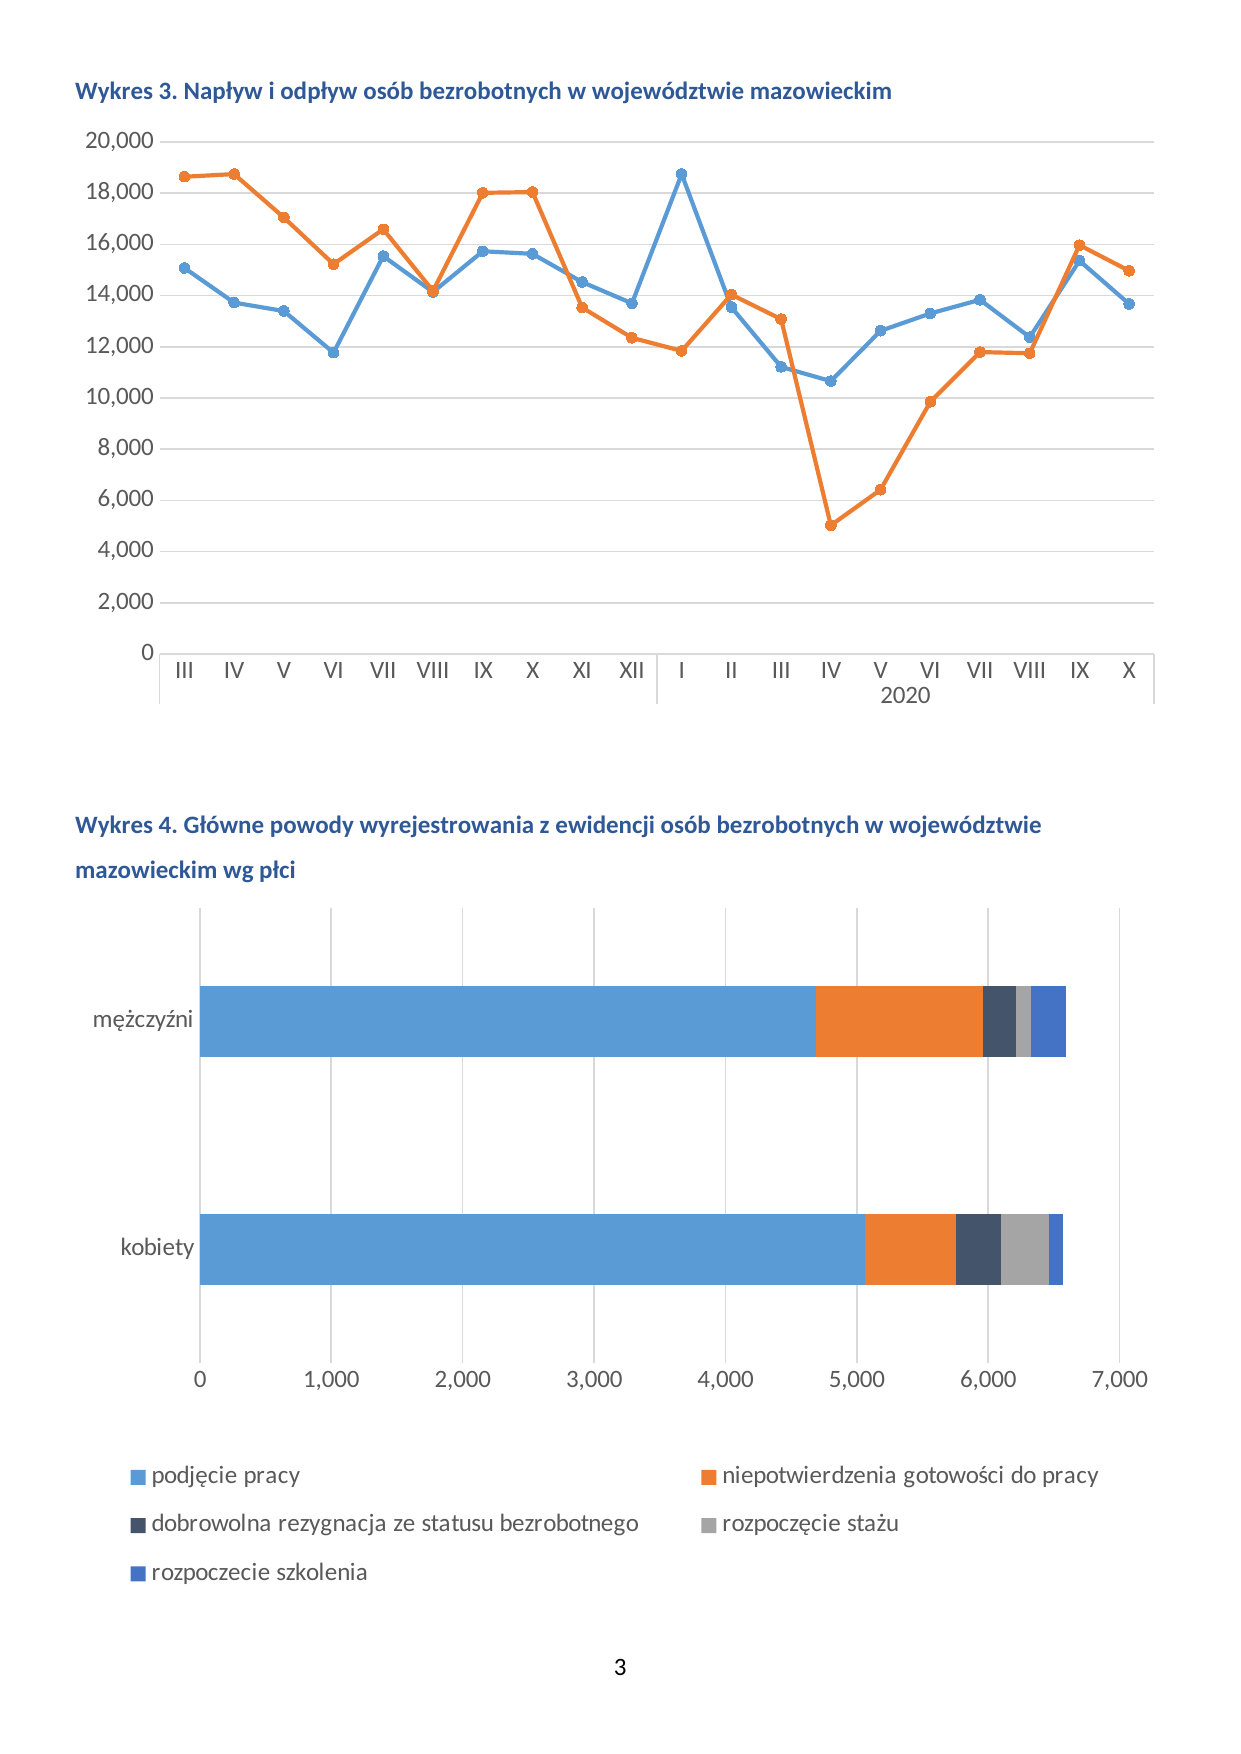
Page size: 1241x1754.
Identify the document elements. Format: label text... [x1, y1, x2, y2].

subtitle Wykres 4. Główne powody wyrejestrowania z ewidencji osób bezrobotnych w województwie mazowieckim wg płci [75, 809, 1165, 1614]
subtitle Wykres 3. Napływ i odpływ osób bezrobotnych w województwie mazowieckim [75, 75, 1165, 777]
